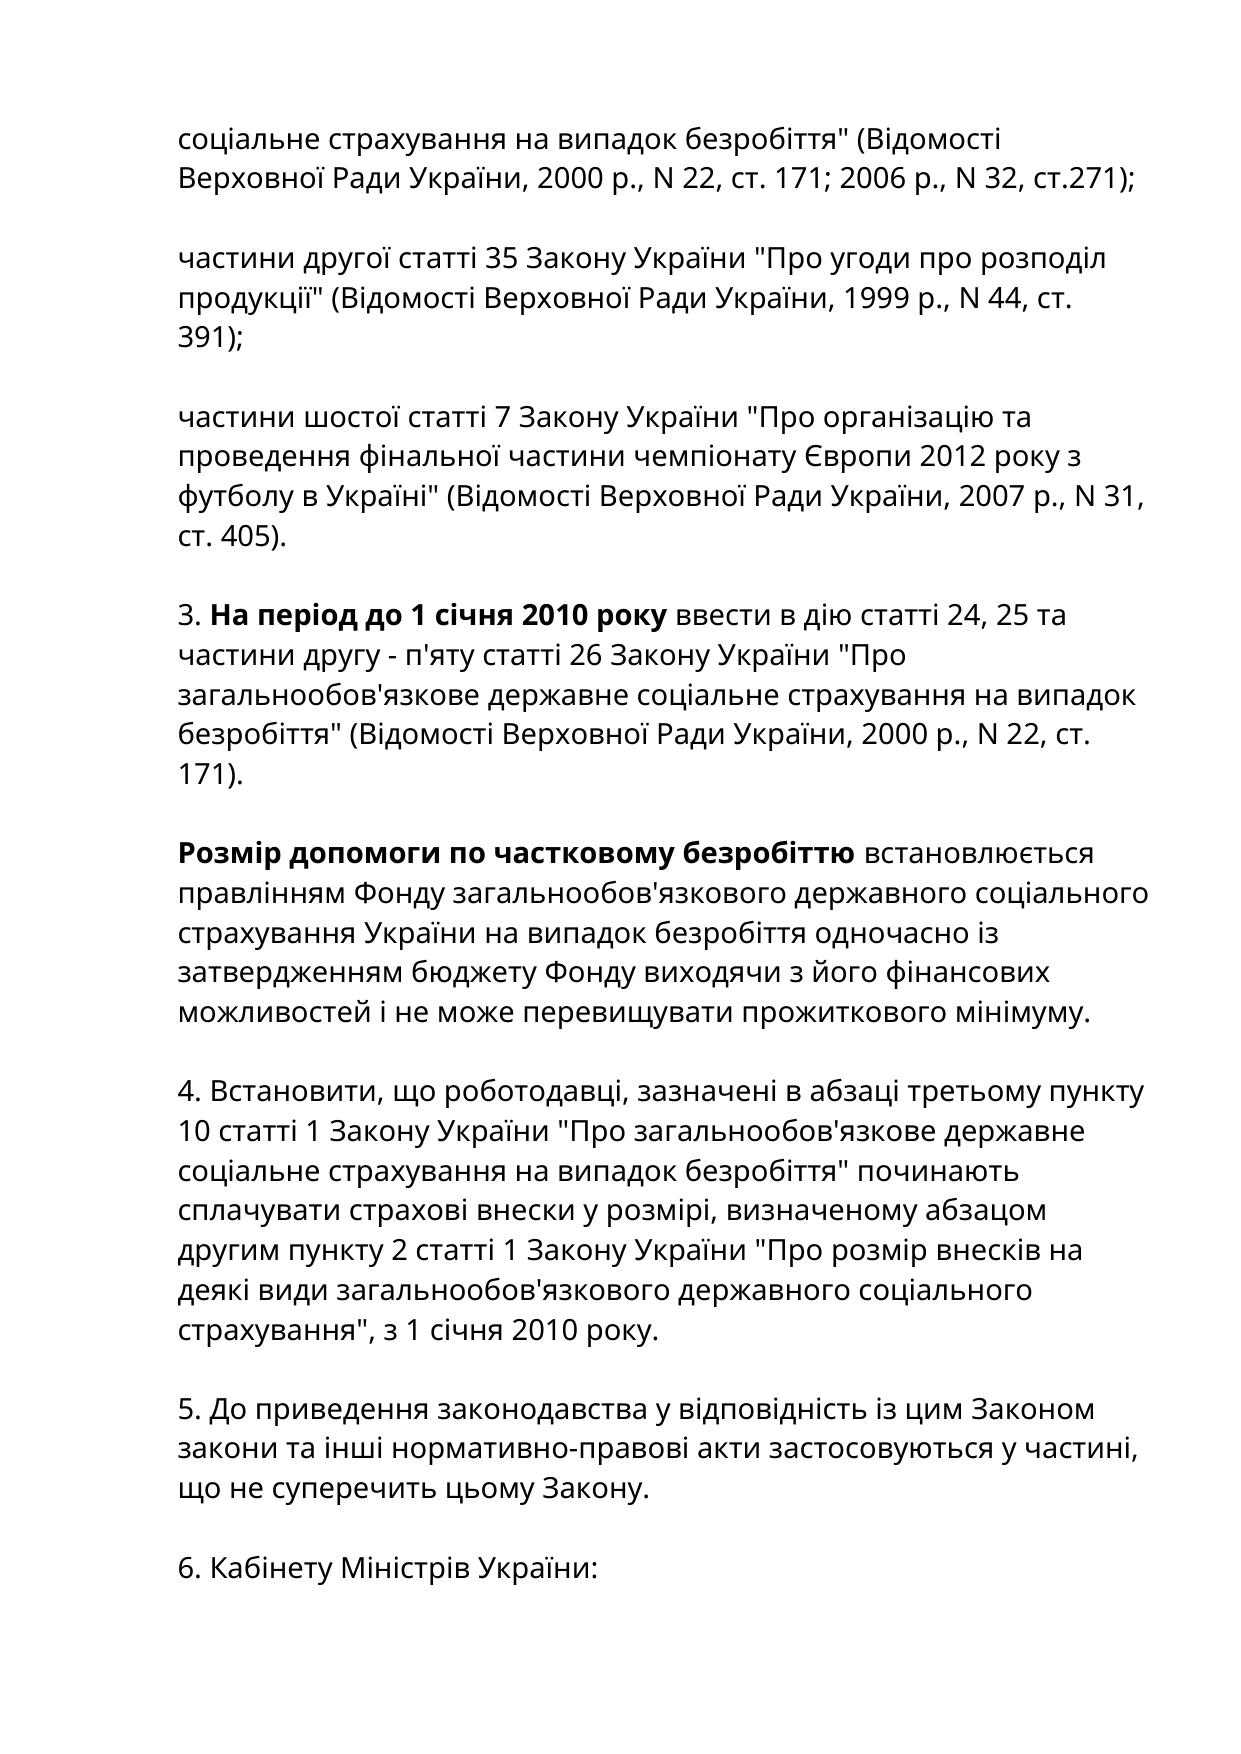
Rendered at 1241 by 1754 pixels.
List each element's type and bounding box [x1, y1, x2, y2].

text [177, 118, 1152, 1626]
